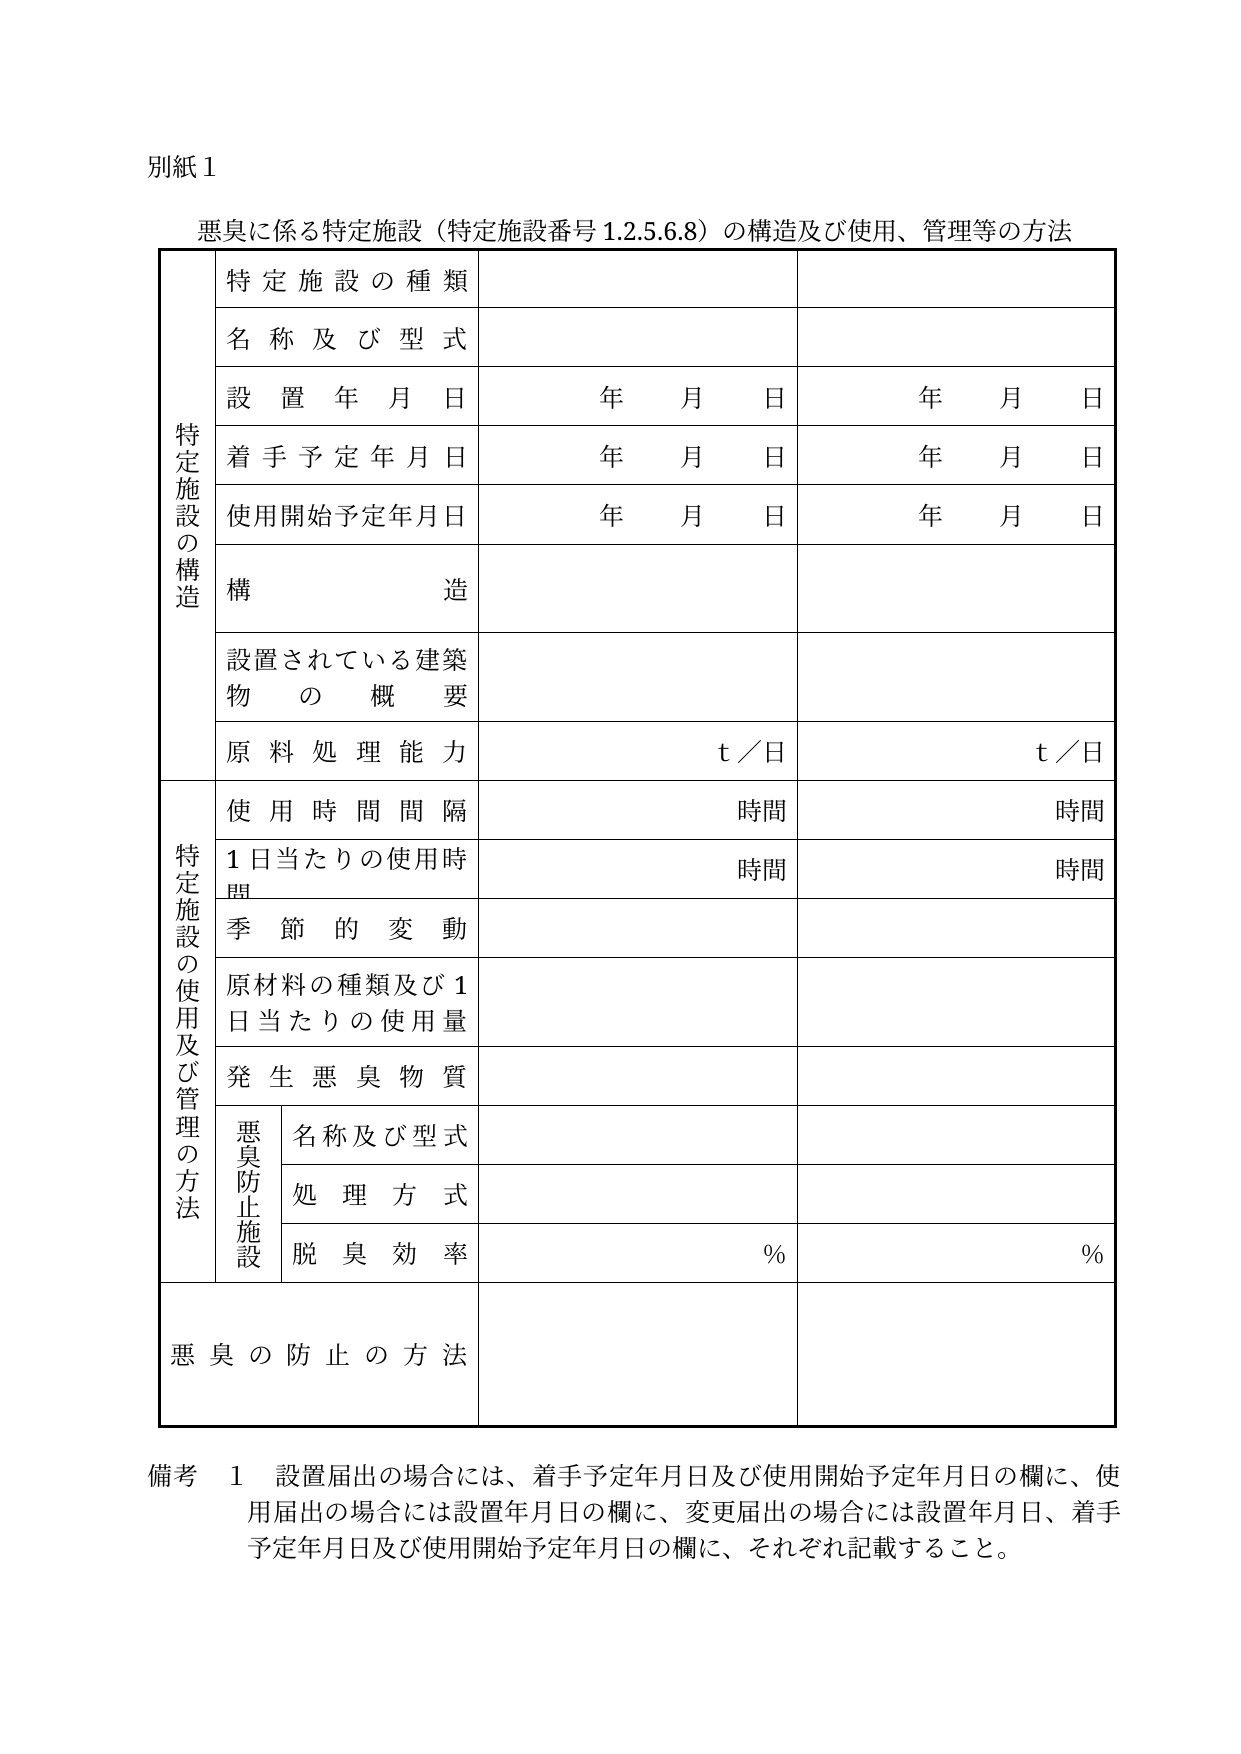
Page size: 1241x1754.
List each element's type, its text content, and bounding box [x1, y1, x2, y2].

table_cell [479, 545, 797, 632]
table_cell 設置されている建築物の概要 [216, 633, 478, 721]
table_cell 季節的変動 [216, 899, 478, 957]
table_cell 年 月 日 [798, 485, 1114, 543]
table_cell [798, 633, 1114, 721]
table_cell 構造 [216, 545, 478, 632]
table_cell 時間 [798, 840, 1114, 898]
table_cell 使用時間間隔 [216, 781, 478, 839]
table_cell ％ [479, 1224, 797, 1282]
text 備考 １ 設置届出の場合には、着手予定年月日及び使用開始予定年月日の欄に、使用届出の場合には設置年月日の欄に、変更届出の場合には設置年月日、着手予定年月日及び使用開始予定年月日の欄に、それぞれ記載すること。 [148, 1456, 1122, 1564]
table_cell 年 月 日 [798, 426, 1114, 484]
table_cell 設置年月日 [216, 367, 478, 425]
table_cell 着手予定年月日 [216, 426, 478, 484]
table_cell 悪臭の防止の方法 [161, 1283, 478, 1425]
table_cell 年 月 日 [798, 367, 1114, 425]
table_cell 名称及び型式 [216, 308, 478, 366]
table_cell 年 月 日 [479, 426, 797, 484]
table_cell 悪臭防止施設 [216, 1106, 281, 1282]
table_cell [479, 958, 797, 1046]
table_cell [798, 1283, 1114, 1425]
table_cell [479, 633, 797, 721]
table_cell [798, 308, 1114, 366]
table_cell 名称及び型式 [282, 1106, 478, 1164]
table_cell [798, 958, 1114, 1046]
table_cell 発生悪臭物質 [216, 1047, 478, 1105]
table_cell 1日当たりの使用時間 [216, 840, 478, 898]
table_cell 年 月 日 [479, 367, 797, 425]
table_cell [479, 308, 797, 366]
table_cell 年 月 日 [479, 485, 797, 543]
text 別紙１ [148, 148, 1122, 184]
table_cell [798, 899, 1114, 957]
table_cell [479, 1165, 797, 1223]
table_cell [798, 545, 1114, 632]
table_cell [798, 1047, 1114, 1105]
table_cell ｔ／日 [479, 722, 797, 780]
table_cell [798, 1106, 1114, 1164]
table_cell 原材料の種類及び1日当たりの使用量 [216, 958, 478, 1046]
table_cell 原料処理能力 [216, 722, 478, 780]
table_cell ｔ／日 [798, 722, 1114, 780]
table_cell [798, 1165, 1114, 1223]
table_cell ％ [798, 1224, 1114, 1282]
table_cell 時間 [479, 781, 797, 839]
table_header 特定施設の種類 [216, 251, 478, 307]
table_header [798, 251, 1114, 307]
table_cell 時間 [479, 840, 797, 898]
table_cell 処理方式 [282, 1165, 478, 1223]
table_cell 使用開始予定年月日 [216, 485, 478, 543]
table_cell [479, 899, 797, 957]
table_header [479, 251, 797, 307]
table_header 特定施設の構造 [161, 251, 215, 780]
table_cell 時間 [798, 781, 1114, 839]
table_cell 脱臭効率 [282, 1224, 478, 1282]
text 悪臭に係る特定施設（特定施設番号1.2.5.6.8）の構造及び使用、管理等の方法 [148, 212, 1122, 248]
table_cell 特定施設の使用及び管理の方法 [161, 781, 215, 1282]
table_cell [479, 1106, 797, 1164]
table_cell [479, 1047, 797, 1105]
table_cell [479, 1283, 797, 1425]
